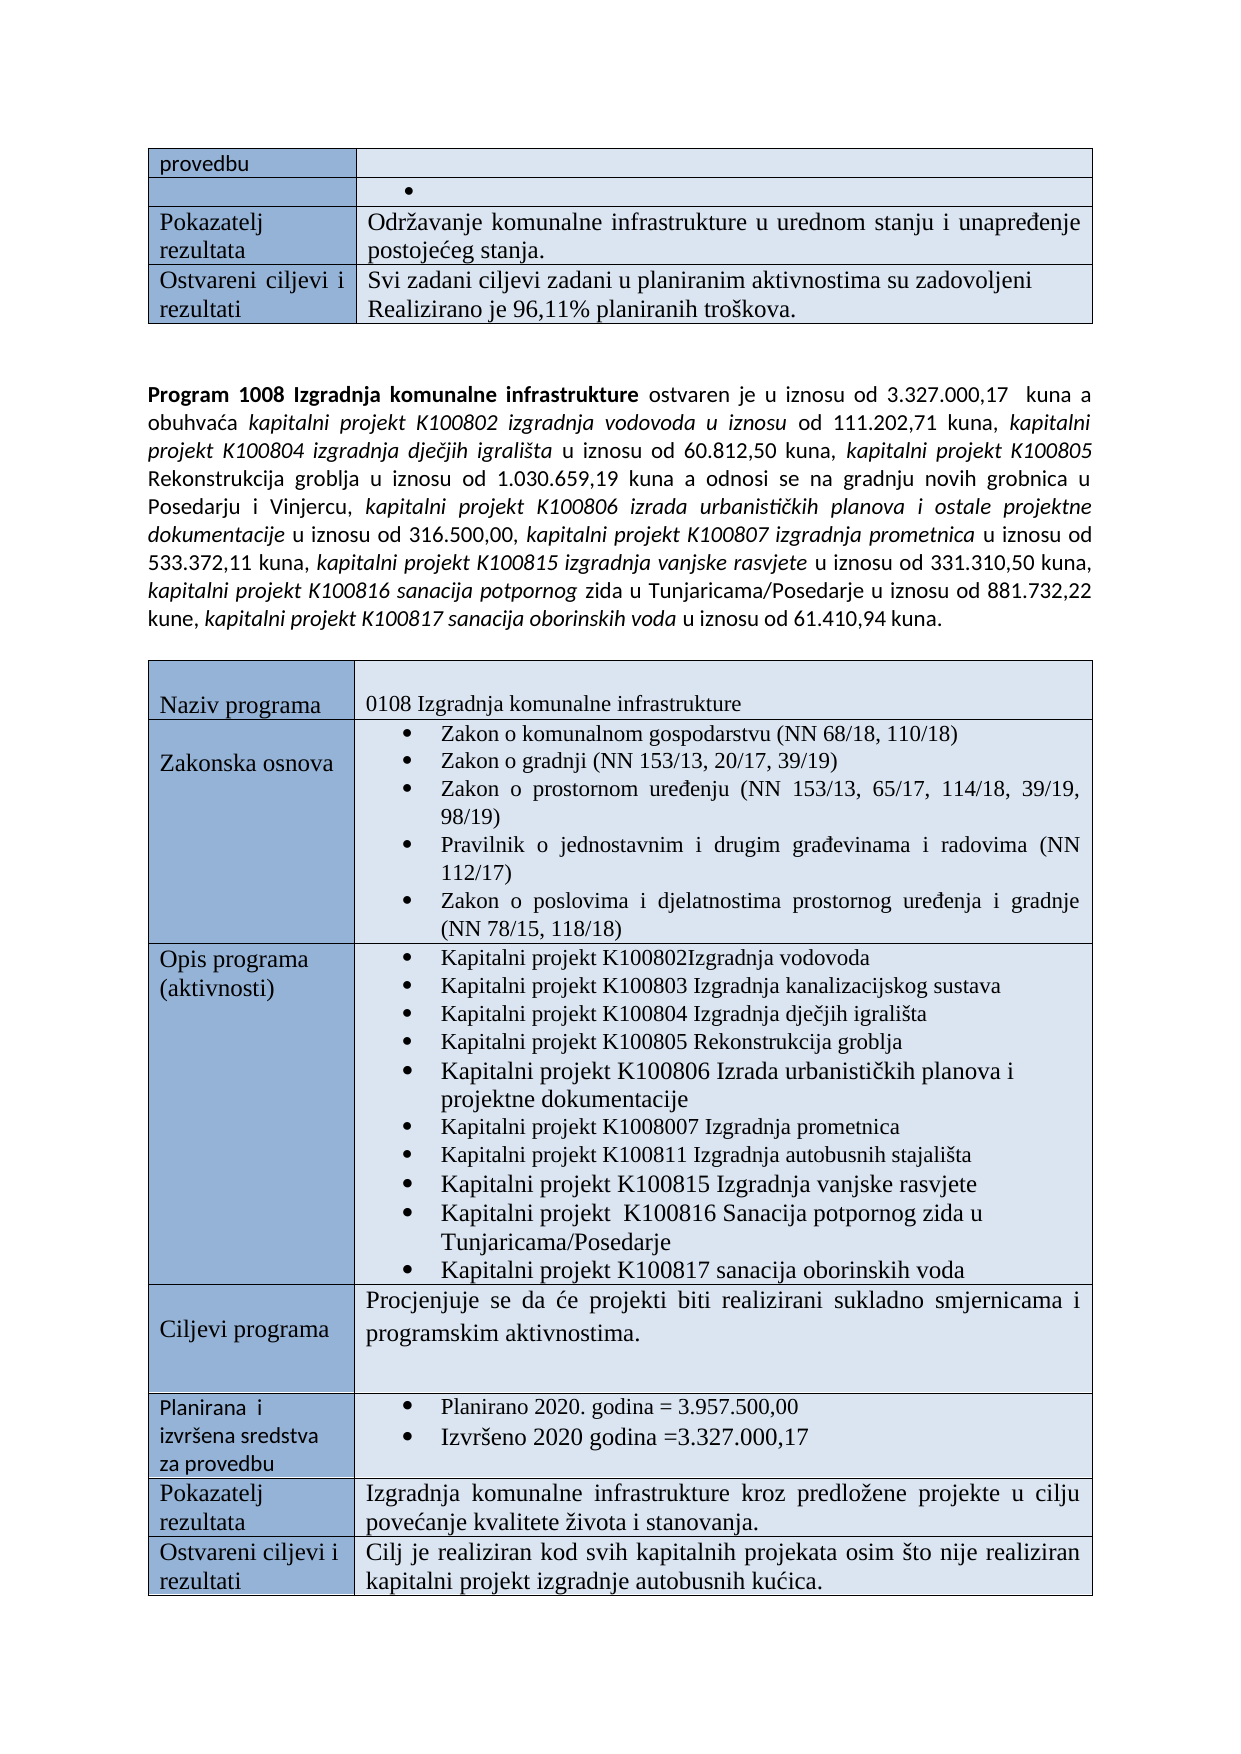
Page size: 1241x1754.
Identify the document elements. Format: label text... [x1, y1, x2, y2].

table_cell Planirano 2020. godina = 3.957.500,00 Izvršeno 2020 godina =3.327.000,17 [355, 1394, 1092, 1477]
table_cell [149, 178, 356, 206]
table_cell Kapitalni projekt K100802Izgradnja vodovoda Kapitalni projekt K100803 Izgradnja kanalizacijskog sustava Kapitalni projekt K100804 Izgradnja dječjih igrališta Kapitalni projekt K100805 Rekonstrukcija groblja Kapitalni projekt K100806 Izrada urbanističkih planova i projektne dokumentacije Kapitalni projekt K1008007 Izgradnja prometnica Kapitalni projekt K100811 Izgradnja autobusnih stajališta Kapitalni projekt K100815 Izgradnja vanjske rasvjete Kapitalni projekt K100816 Sanacija potpornog zida u Tunjaricama/Posedarje Kapitalni projekt K100817 sanacija oborinskih voda [355, 944, 1092, 1284]
table_cell Cilj je realiziran kod svih kapitalnih projekata osim što nije realiziran kapitalni projekt izgradnje autobusnih kućica. [355, 1537, 1092, 1594]
table_cell Zakonska osnova [149, 720, 354, 943]
table_cell Opis programa (aktivnosti) [149, 944, 354, 1284]
table_cell Ostvareni ciljevi i rezultati [149, 265, 356, 323]
table_cell Pokazatelj rezultata [149, 1479, 354, 1536]
table_cell Ostvareni ciljevi i rezultati [149, 1537, 354, 1594]
table_header Naziv programa [149, 661, 354, 719]
table_cell Pokazatelj rezultata [149, 207, 356, 264]
table_cell Zakon o komunalnom gospodarstvu (NN 68/18, 110/18) Zakon o gradnji (NN 153/13, 20/17, 39/19) Zakon o prostornom uređenju (NN 153/13, 65/17, 114/18, 39/19, 98/19) Pravilnik o jednostavnim i drugim građevinama i radovima (NN 112/17) Zakon o poslovima i djelatnostima prostornog uređenja i gradnje (NN 78/15, 118/18) [355, 720, 1092, 943]
table_cell Svi zadani ciljevi zadani u planiranim aktivnostima su zadovoljeni Realizirano je 96,11% planiranih troškova. [357, 265, 1092, 323]
table_cell Procjenjuje se da će projekti biti realizirani sukladno smjernicama i programskim aktivnostima. [355, 1285, 1092, 1392]
table_cell [357, 178, 1092, 206]
table_cell Planirana i izvršena sredstva za provedbu [149, 1394, 354, 1477]
table_cell Ciljevi programa [149, 1285, 354, 1392]
text Program 1008 Izgradnja komunalne infrastrukture ostvaren je u iznosu od 3.327.000,17 kuna a obuhvaća kapitalni projekt K100802 izgradnja vodovoda u iznosu od 111.202,71 kuna, kapitalni projekt K100804 izgradnja dječjih igrališta u iznosu od 60.812,50 kuna, kapitalni projekt K100805 Rekonstrukcija groblja u iznosu od 1.030.659,19 kuna a odnosi se na gradnju novih grobnica u Posedarju i Vinjercu, kapitalni projekt K100806 izrada urbanističkih planova i ostale projektne dokumentacije u iznosu od 316.500,00, kapitalni projekt K100807 izgradnja prometnica u iznosu od 533.372,11 kuna, kapitalni projekt K100815 izgradnja vanjske rasvjete u iznosu od 331.310,50 kuna, kapitalni projekt K100816 sanacija potpornog zida u Tunjaricama/Posedarje u iznosu od 881.732,22 kune, kapitalni projekt K100817 sanacija oborinskih voda u iznosu od 61.410,94 kuna. [148, 380, 1093, 632]
table_cell Održavanje komunalne infrastrukture u urednom stanju i unapređenje postojećeg stanja. [357, 207, 1092, 264]
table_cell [357, 149, 1092, 177]
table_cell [149, 149, 356, 177]
table_cell Izgradnja komunalne infrastrukture kroz predložene projekte u cilju povećanje kvalitete života i stanovanja. [355, 1479, 1092, 1536]
table_header 0108 Izgradnja komunalne infrastrukture [355, 661, 1092, 719]
